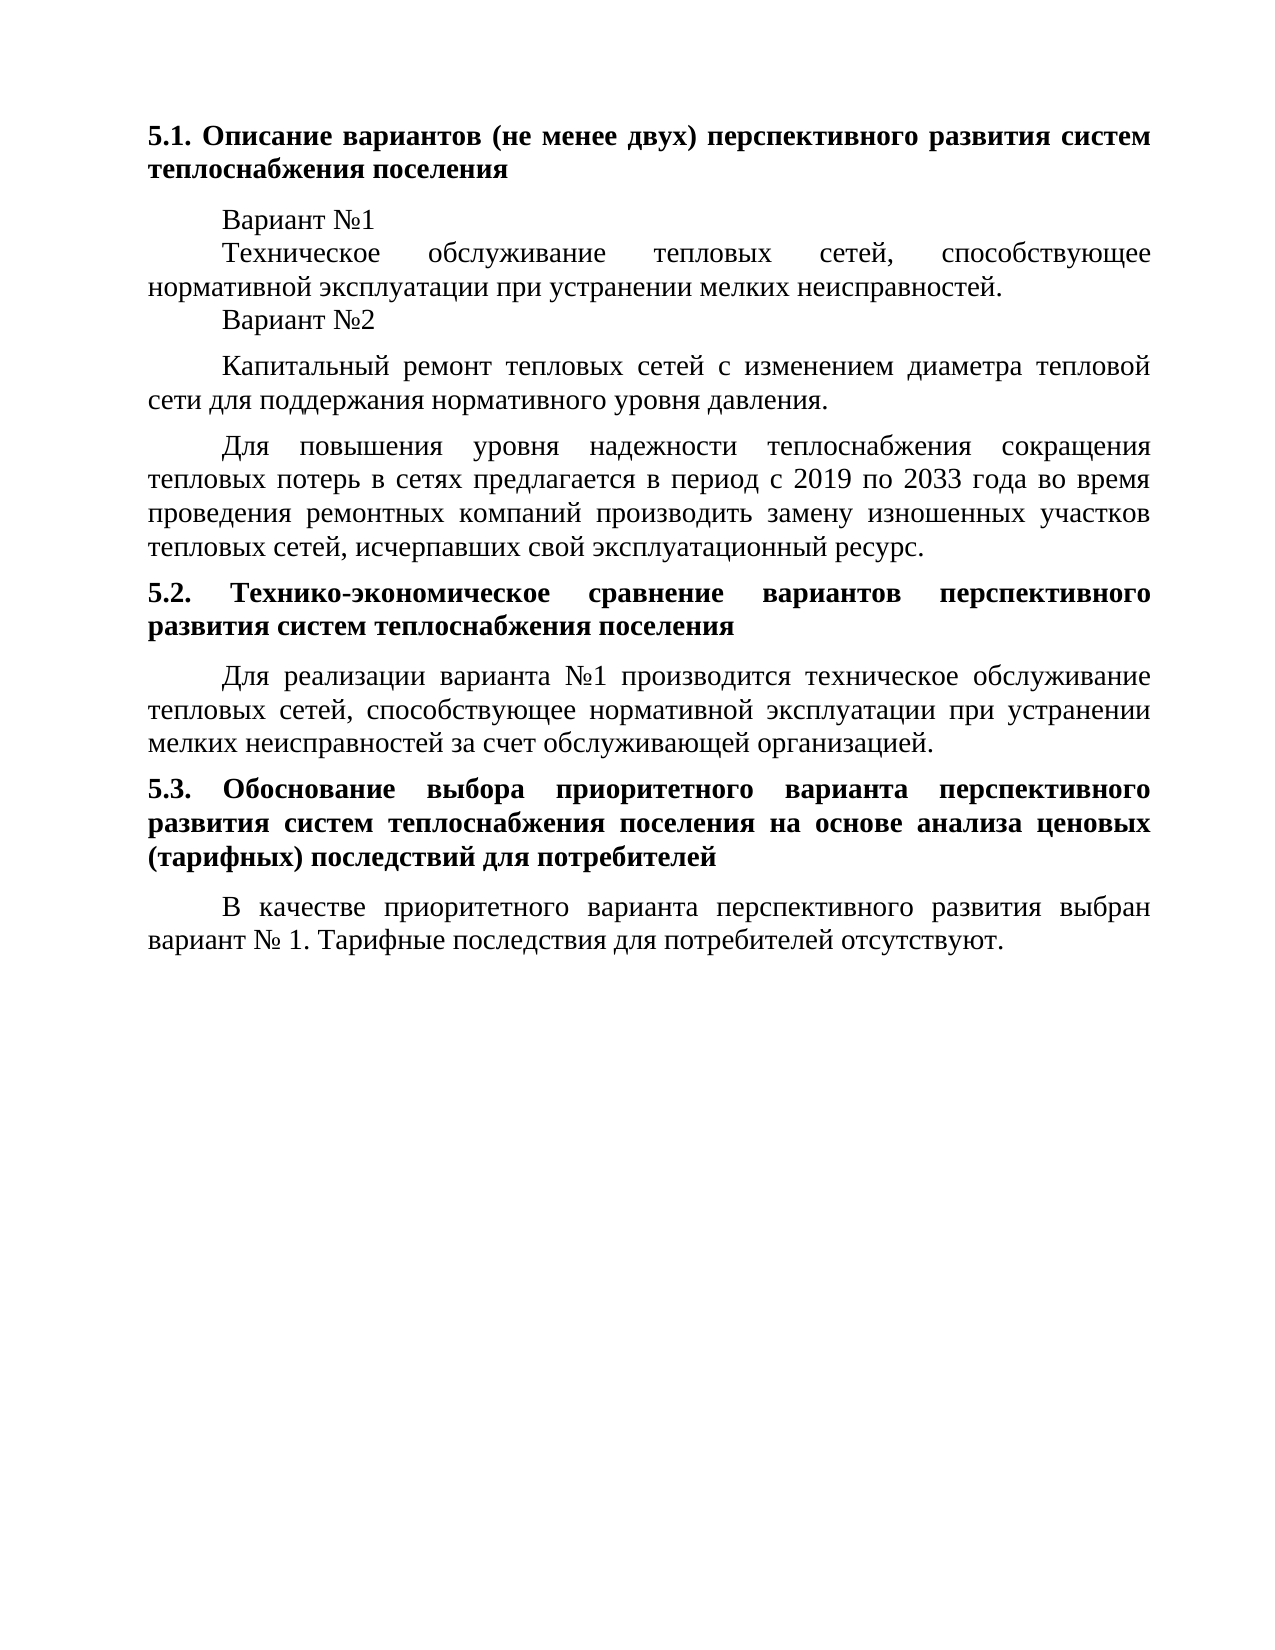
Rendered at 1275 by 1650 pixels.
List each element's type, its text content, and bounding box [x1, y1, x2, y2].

text Вариант №2 [148, 302, 1152, 336]
text 5.3. Обоснование выбора приоритетного варианта перспективного развития систем теплоснабжения поселения на основе анализа ценовых (тарифных) последствий для потребителей [148, 772, 1152, 872]
text Для повышения уровня надежности теплоснабжения сокращения тепловых потерь в сетях предлагается в период с 2019 по 2033 года во время проведения ремонтных компаний производить замену изношенных участков тепловых сетей, исчерпавших свой эксплуатационный ресурс. [148, 428, 1152, 562]
text Для реализации варианта №1 производится техническое обслуживание тепловых сетей, способствующее нормативной эксплуатации при устранении мелких неисправностей за счет обслуживающей организацией. [148, 658, 1152, 759]
text В качестве приоритетного варианта перспективного развития выбран вариант № 1. Тарифные последствия для потребителей отсутствуют. [148, 889, 1152, 956]
text Вариант №1 [148, 202, 1152, 235]
text Техническое обслуживание тепловых сетей, способствующее нормативной эксплуатации при устранении мелких неисправностей. [148, 235, 1152, 302]
text Капитальный ремонт тепловых сетей с изменением диаметра тепловой сети для поддержания нормативного уровня давления. [148, 348, 1152, 416]
text 5.1. Описание вариантов (не менее двух) перспективного развития систем теплоснабжения поселения [148, 118, 1152, 185]
text 5.2. Технико-экономическое сравнение вариантов перспективного развития систем теплоснабжения поселения [148, 575, 1152, 642]
